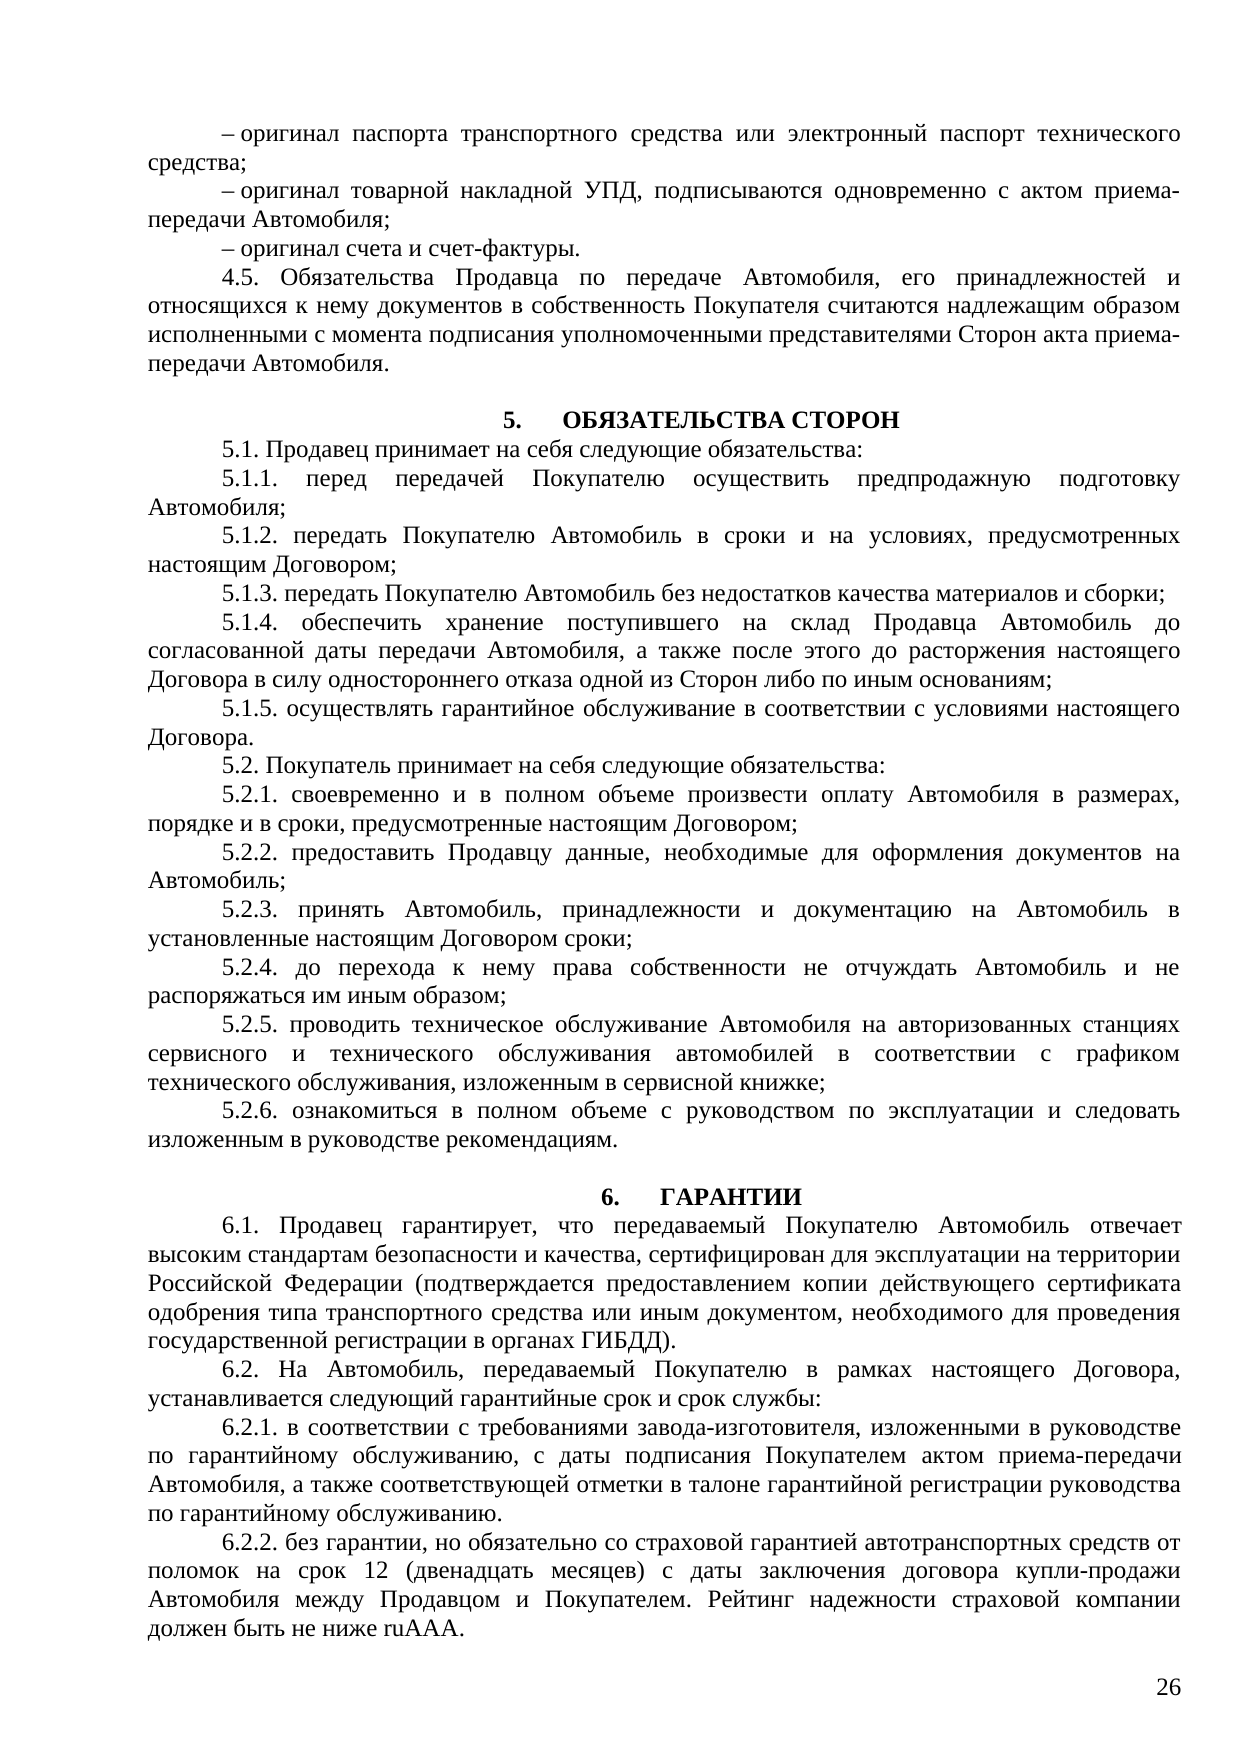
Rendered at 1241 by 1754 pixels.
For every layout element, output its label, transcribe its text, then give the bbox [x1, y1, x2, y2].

text 5.2.1. своевременно и в полном объеме произвести оплату Автомобиля в размерах, порядке и в сроки, предусмотренные настоящим Договором; [148, 779, 1181, 837]
text – оригинал товарной накладной УПД, подписываются одновременно с актом приема-передачи Автомобиля; [148, 176, 1181, 233]
text 5.1.2. передать Покупателю Автомобиль в сроки и на условиях, предусмотренных настоящим Договором; [148, 521, 1181, 578]
text 5.1.4. обеспечить хранение поступившего на склад Продавца Автомобиль до согласованной даты передачи Автомобиля, а также после этого до расторжения настоящего Договора в силу одностороннего отказа одной из Сторон либо по иным основаниям; [148, 607, 1181, 693]
list ОБЯЗАТЕЛЬСТВА СТОРОН [148, 406, 1181, 434]
text 5.2.5. проводить техническое обслуживание Автомобиля на авторизованных станциях сервисного и технического обслуживания автомобилей в соответствии с графиком технического обслуживания, изложенным в сервисной книжке; [148, 1009, 1181, 1096]
text 6.1. Продавец гарантирует, что передаваемый Покупателю Автомобиль отвечает высоким стандартам безопасности и качества, сертифицирован для эксплуатации на территории Российской Федерации (подтверждается предоставлением копии действующего сертификата одобрения типа транспортного средства или иным документом, необходимого для проведения государственной регистрации в органах ГИБДД). [148, 1211, 1182, 1354]
text – оригинал паспорта транспортного средства или электронный паспорт технического средства; [148, 118, 1181, 176]
text 5.2.6. ознакомиться в полном объеме с руководством по эксплуатации и следовать изложенным в руководстве рекомендациям. [148, 1096, 1181, 1153]
text 5.1.5. осуществлять гарантийное обслуживание в соответствии с условиями настоящего Договора. [148, 693, 1181, 751]
text 5.1.1. перед передачей Покупателю осуществить предпродажную подготовку Автомобиля; [148, 463, 1181, 521]
text 4.5. Обязательства Продавца по передаче Автомобиля, его принадлежностей и относящихся к нему документов в собственность Покупателя считаются надлежащим образом исполненными с момента подписания уполномоченными представителями Сторон акта приема-передачи Автомобиля. [148, 262, 1181, 377]
list ГАРАНТИИ [148, 1182, 1181, 1211]
text 5.1.3. передать Покупателю Автомобиль без недостатков качества материалов и сборки; [148, 578, 1181, 607]
text 5.2.2. предоставить Продавцу данные, необходимые для оформления документов на Автомобиль; [148, 837, 1181, 894]
text 6.2.2. без гарантии, но обязательно со страховой гарантией автотранспортных средств от поломок на срок 12 (двенадцать месяцев) с даты заключения договора купли-продажи Автомобиля между Продавцом и Покупателем. Рейтинг надежности страховой компании должен быть не ниже ruААА. [148, 1527, 1182, 1642]
text – оригинал счета и счет-фактуры. [148, 233, 1181, 262]
text 6.2. На Автомобиль, передаваемый Покупателю в рамках настоящего Договора, устанавливается следующий гарантийные срок и срок службы: [148, 1354, 1182, 1412]
text 5.2. Покупатель принимает на себя следующие обязательства: [148, 751, 1181, 779]
text 6.2.1. в соответствии с требованиями завода-изготовителя, изложенными в руководстве по гарантийному обслуживанию, с даты подписания Покупателем актом приема-передачи Автомобиля, а также соответствующей отметки в талоне гарантийной регистрации руководства по гарантийному обслуживанию. [148, 1412, 1182, 1527]
text 5.2.3. принять Автомобиль, принадлежности и документацию на Автомобиль в установленные настоящим Договором сроки; [148, 894, 1181, 952]
text 5.2.4. до перехода к нему права собственности не отчуждать Автомобиль и не распоряжаться им иным образом; [148, 952, 1181, 1009]
text 5.1. Продавец принимает на себя следующие обязательства: [148, 434, 1181, 463]
